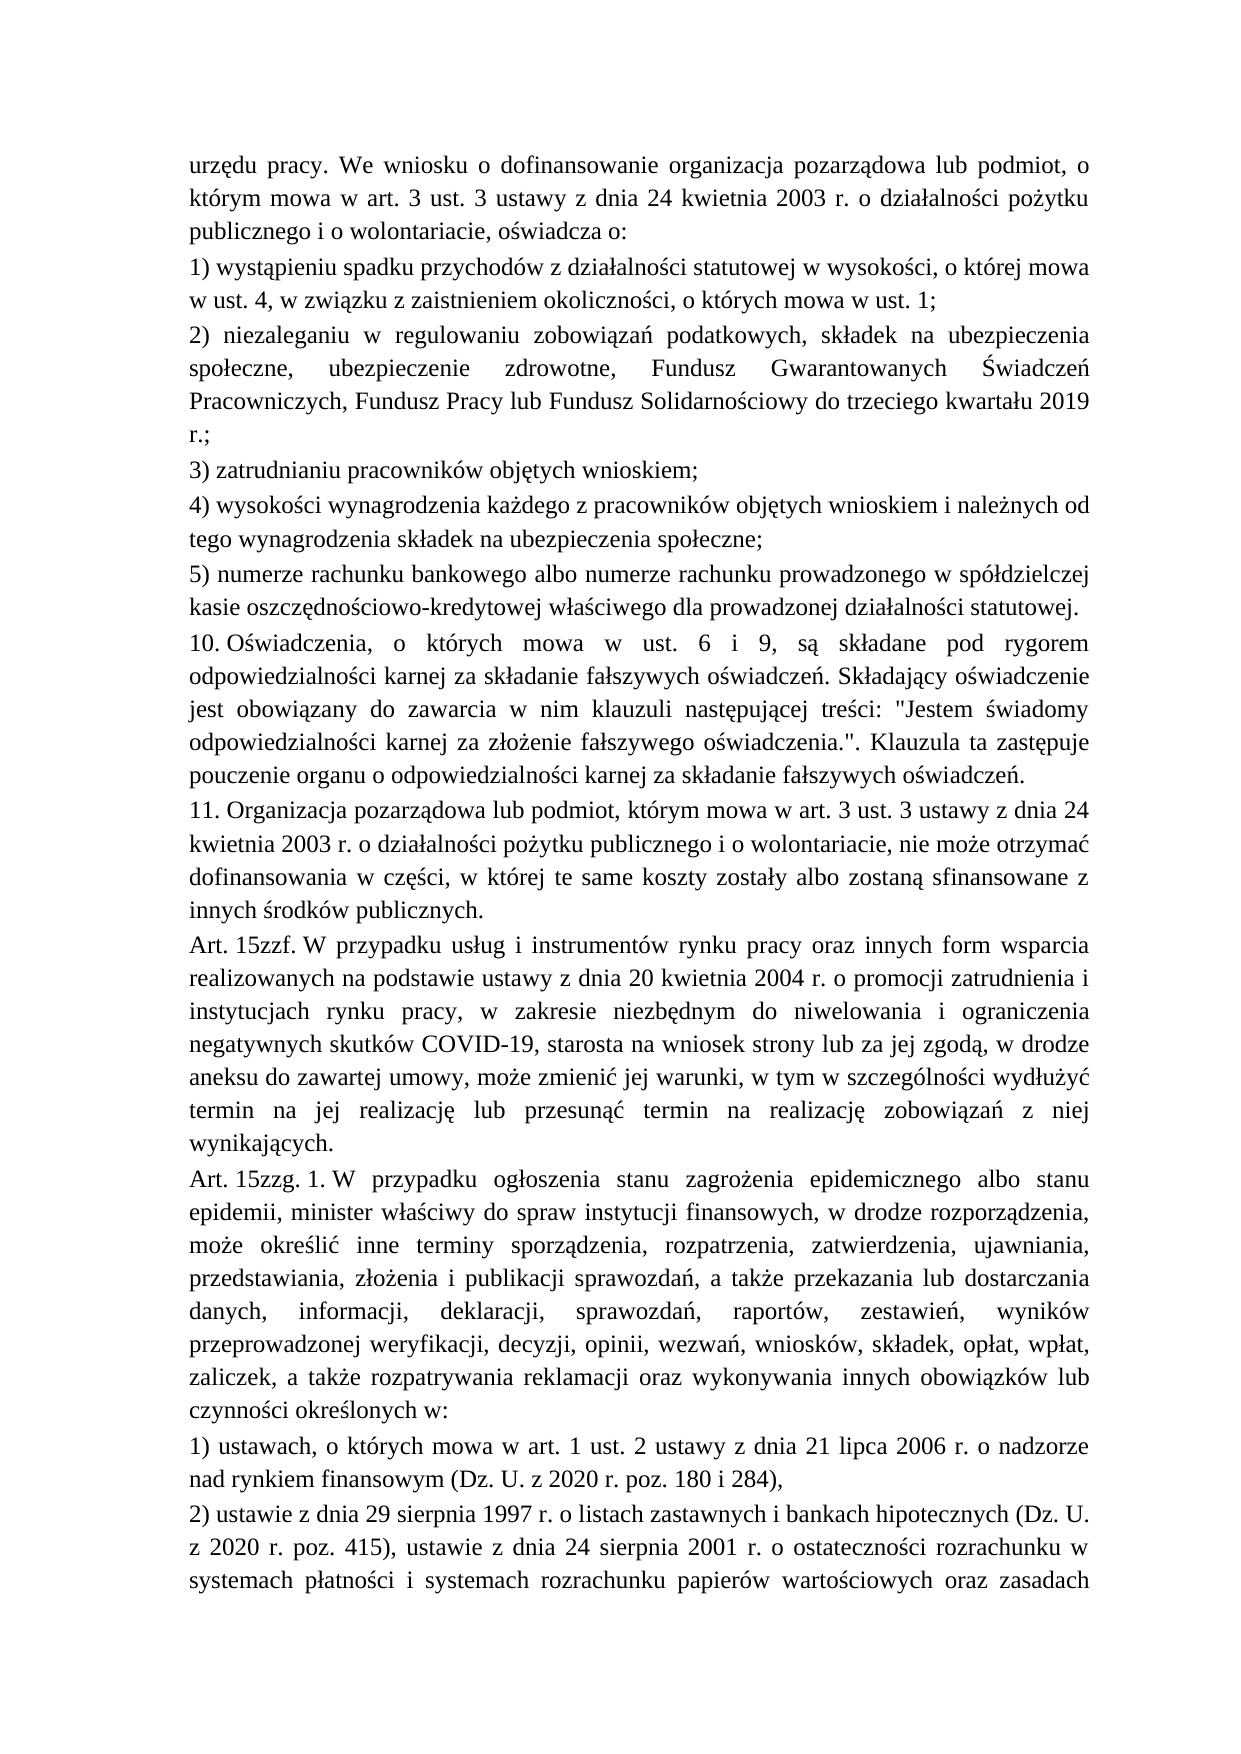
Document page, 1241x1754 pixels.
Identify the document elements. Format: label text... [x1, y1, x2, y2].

text 2) niezaleganiu w regulowaniu zobowiązań podatkowych, składek na ubezpieczenia społeczne, ubezpieczenie zdrowotne, Fundusz Gwarantowanych Świadczeń Pracowniczych, Fundusz Pracy lub Fundusz Solidarnościowy do trzeciego kwartału 2019 r.; [189, 320, 1090, 448]
text 1) ustawach, o których mowa w art. 1 ust. 2 ustawy z dnia 21 lipca 2006 r. o nadzorze nad rynkiem finansowym (Dz. U. z 2020 r. poz. 180 i 284), [189, 1431, 1090, 1493]
text 5) numerze rachunku bankowego albo numerze rachunku prowadzonego w spółdzielczej kasie oszczędnościowo-kredytowej właściwego dla prowadzonej działalności statutowej. [189, 559, 1090, 621]
text Art. 15zzf. W przypadku usług i instrumentów rynku pracy oraz innych form wsparcia realizowanych na podstawie ustawy z dnia 20 kwietnia 2004 r. o promocji zatrudnienia i instytucjach rynku pracy, w zakresie niezbędnym do niwelowania i ograniczenia negatywnych skutków COVID-19, starosta na wniosek strony lub za jej zgodą, w drodze aneksu do zawartej umowy, może zmienić jej warunki, w tym w szczególności wydłużyć termin na jej realizację lub przesunąć termin na realizację zobowiązań z niej wynikających. [189, 930, 1090, 1157]
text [189, 150, 1090, 245]
text 1) wystąpieniu spadku przychodów z działalności statutowej w wysokości, o której mowa w ust. 4, w związku z zaistnieniem okoliczności, o których mowa w ust. 1; [189, 252, 1090, 313]
text 3) zatrudnianiu pracowników objętych wnioskiem; [189, 455, 1090, 484]
text 4) wysokości wynagrodzenia każdego z pracowników objętych wnioskiem i należnych od tego wynagrodzenia składek na ubezpieczenia społeczne; [189, 491, 1090, 552]
text 11. Organizacja pozarządowa lub podmiot, którym mowa w art. 3 ust. 3 ustawy z dnia 24 kwietnia 2003 r. o działalności pożytku publicznego i o wolontariacie, nie może otrzymać dofinansowania w części, w której te same koszty zostały albo zostaną sfinansowane z innych środków publicznych. [189, 796, 1090, 923]
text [189, 1499, 1090, 1594]
text Art. 15zzg. 1. W przypadku ogłoszenia stanu zagrożenia epidemicznego albo stanu epidemii, minister właściwy do spraw instytucji finansowych, w drodze rozporządzenia, może określić inne terminy sporządzenia, rozpatrzenia, zatwierdzenia, ujawniania, przedstawiania, złożenia i publikacji sprawozdań, a także przekazania lub dostarczania danych, informacji, deklaracji, sprawozdań, raportów, zestawień, wyników przeprowadzonej weryfikacji, decyzji, opinii, wezwań, wniosków, składek, opłat, wpłat, zaliczek, a także rozpatrywania reklamacji oraz wykonywania innych obowiązków lub czynności określonych w: [189, 1164, 1090, 1424]
text 10. Oświadczenia, o których mowa w ust. 6 i 9, są składane pod rygorem odpowiedzialności karnej za składanie fałszywych oświadczeń. Składający oświadczenie jest obowiązany do zawarcia w nim klauzuli następującej treści: "Jestem świadomy odpowiedzialności karnej za złożenie fałszywego oświadczenia.". Klauzula ta zastępuje pouczenie organu o odpowiedzialności karnej za składanie fałszywych oświadczeń. [189, 628, 1090, 789]
